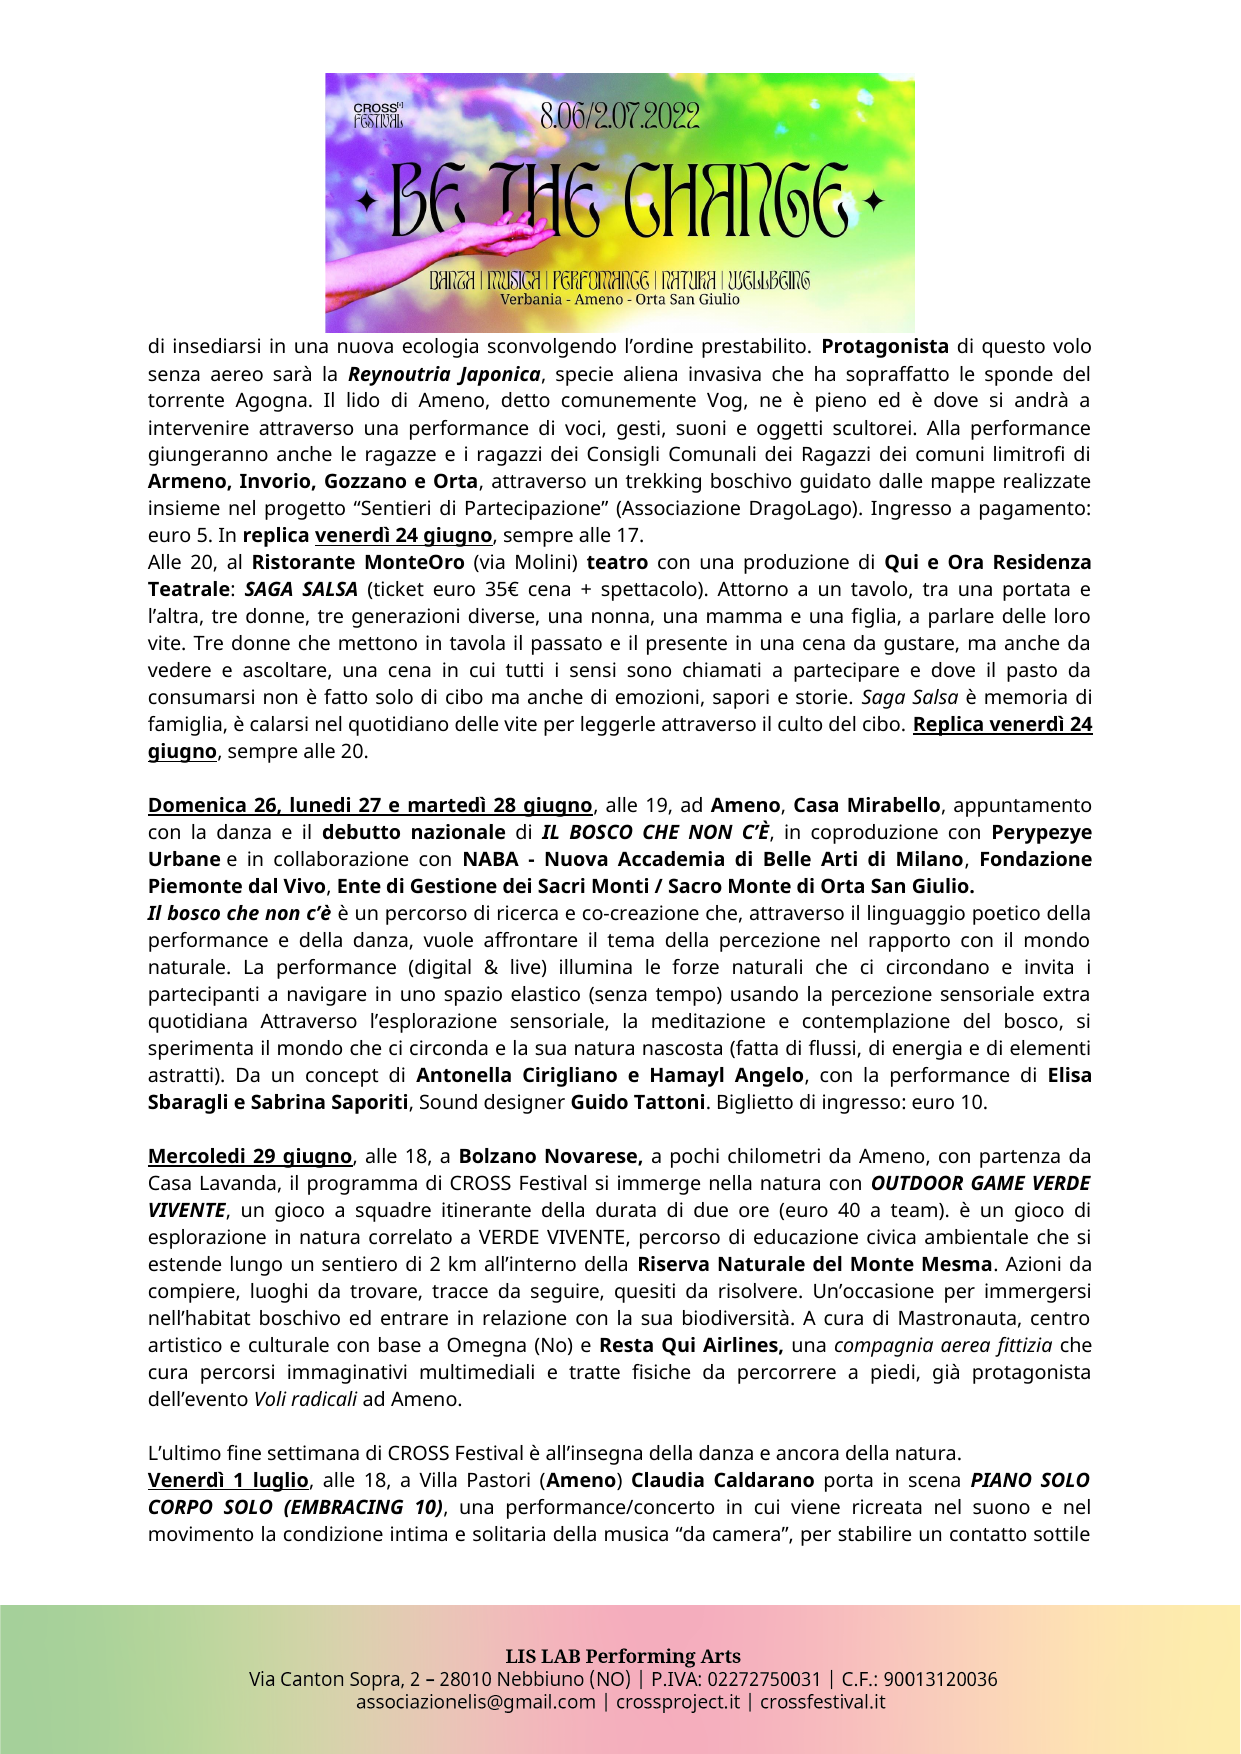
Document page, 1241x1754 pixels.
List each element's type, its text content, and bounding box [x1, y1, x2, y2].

picture [325, 73, 915, 333]
text Alle 20, al Ristorante MonteOro (via Molini) teatro con una produzione di Qui e Ora Residenza Teatrale: SAGA SALSA (ticket euro 35€ cena + spettacolo). Attorno a un tavolo, tra una portata e l’altra, tre donne, tre generazioni diverse, una nonna, una mamma e una figlia, a parlare delle loro vite. Tre donne che mettono in tavola il passato e il presente in una cena da gustare, ma anche da vedere e ascoltare, una cena in cui tutti i sensi sono chiamati a partecipare e dove il pasto da consumarsi non è fatto solo di cibo ma anche di emozioni, sapori e storie. Saga Salsa è memoria di famiglia, è calarsi nel quotidiano delle vite per leggerle attraverso il culto del cibo. Replica venerdì 24 giugno, sempre alle 20. [148, 549, 1092, 764]
text Domenica 26, lunedi 27 e martedì 28 giugno, alle 19, ad Ameno, Casa Mirabello, appuntamento con la danza e il debutto nazionale di IL BOSCO CHE NON C’È, in coproduzione con Perypezye Urbane e in collaborazione con NABA - Nuova Accademia di Belle Arti di Milano, Fondazione Piemonte dal Vivo, Ente di Gestione dei Sacri Monti / Sacro Monte di Orta San Giulio. [148, 791, 1092, 899]
picture [0, 1605, 1241, 1754]
text Il bosco che non c’è è un percorso di ricerca e co-creazione che, attraverso il linguaggio poetico della performance e della danza, vuole affrontare il tema della percezione nel rapporto con il mondo naturale. La performance (digital & live) illumina le forze naturali che ci circondano e invita i partecipanti a navigare in uno spazio elastico (senza tempo) usando la percezione sensoriale extra quotidiana Attraverso l’esplorazione sensoriale, la meditazione e contemplazione del bosco, si sperimenta il mondo che ci circonda e la sua natura nascosta (fatta di flussi, di energia e di elementi astratti). Da un concept di Antonella Cirigliano e Hamayl Angelo, con la performance di Elisa Sbaragli e Sabrina Saporiti, Sound designer Guido Tattoni. Biglietto di ingresso: euro 10. [148, 899, 1092, 1115]
text Mercoledi 29 giugno, alle 18, a Bolzano Novarese, a pochi chilometri da Ameno, con partenza da Casa Lavanda, il programma di CROSS Festival si immerge nella natura con OUTDOOR GAME VERDE VIVENTE, un gioco a squadre itinerante della durata di due ore (euro 40 a team). è un gioco di esplorazione in natura correlato a VERDE VIVENTE, percorso di educazione civica ambientale che si estende lungo un sentiero di 2 km all’interno della Riserva Naturale del Monte Mesma. Azioni da compiere, luoghi da trovare, tracce da seguire, quesiti da risolvere. Un’occasione per immergersi nell’habitat boschivo ed entrare in relazione con la sua biodiversità. A cura di Mastronauta, centro artistico e culturale con base a Omegna (No) e Resta Qui Airlines, una compagnia aerea fittizia che cura percorsi immaginativi multimediali e tratte fisiche da percorrere a piedi, già protagonista dell’evento Voli radicali ad Ameno. [148, 1142, 1092, 1412]
text L’ultimo fine settimana di CROSS Festival è all’insegna della danza e ancora della natura. [148, 1439, 1092, 1466]
